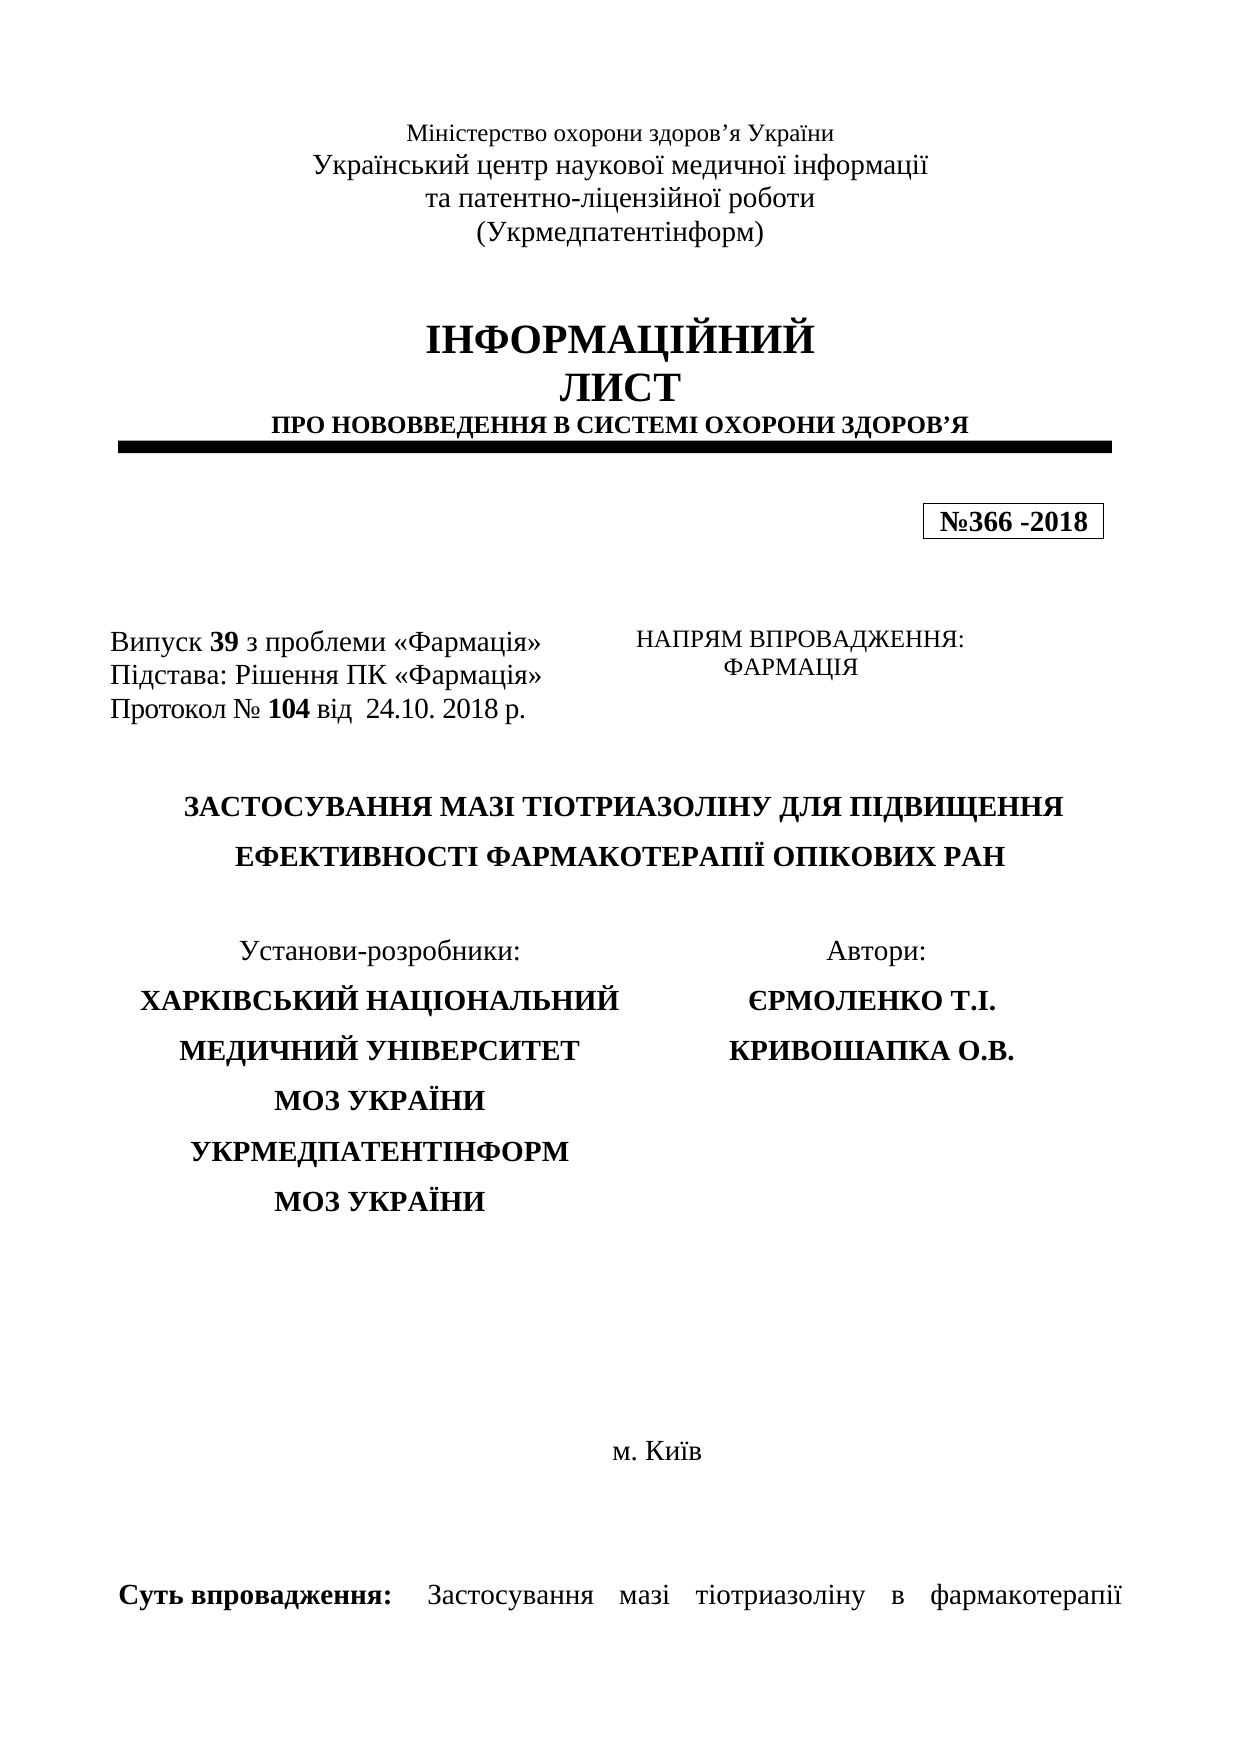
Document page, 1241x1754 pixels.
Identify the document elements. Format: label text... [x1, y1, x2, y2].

table_header Установи-розробники: ХАРКІВСЬКИЙ НАЦІОНАЛЬНИЙ МЕДИЧНИЙ УНІВЕРСИТЕТ МОЗ УКРАЇНИ УКРМЕДПАТЕНТІНФОРМ МОЗ УКРАЇНИ [107, 933, 652, 1232]
text Міністерство охорони здоров’я України [118, 118, 1122, 147]
table_header Випуск 39 з проблеми «Фармація» Підстава: Рішення ПК «Фармація» Протокол № 104 від 24.10. 2018 р. [99, 624, 624, 738]
text (Укрмедпатентінформ) [118, 214, 1122, 247]
table_header Автори: ЄРМОЛЕНКО Т.І. КРИВОШАПКА О.В. [652, 933, 1091, 1232]
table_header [416, 1577, 1133, 1636]
table_header НАПРЯМ ВПРОВАДЖЕННЯ: ФАРМАЦІЯ [625, 624, 1228, 738]
text м. Київ [118, 1433, 1122, 1467]
table_header №366 -2018 [924, 504, 1103, 538]
text український центр наукової медичної інформації [118, 147, 1122, 180]
text Інформаційний [118, 314, 1122, 362]
text та патентно-ліцензійної роботи [118, 180, 1122, 214]
text лист [118, 362, 1122, 410]
table_header Суть впровадження: [107, 1577, 416, 1636]
text ЗАСТОСУВАННЯ МАЗІ ТІОТРИАЗОЛІНУ ДЛЯ ПІДВИЩЕННЯ ЕФЕКТИВНОСТІ ФАРМАКОТЕРАПІЇ ОПІКОВИХ РАН [118, 789, 1122, 873]
text ПРО НОВОВВЕДЕННЯ В СИСТЕМІ ОХОРОНИ ЗДОРОВ’Я [118, 410, 1122, 439]
